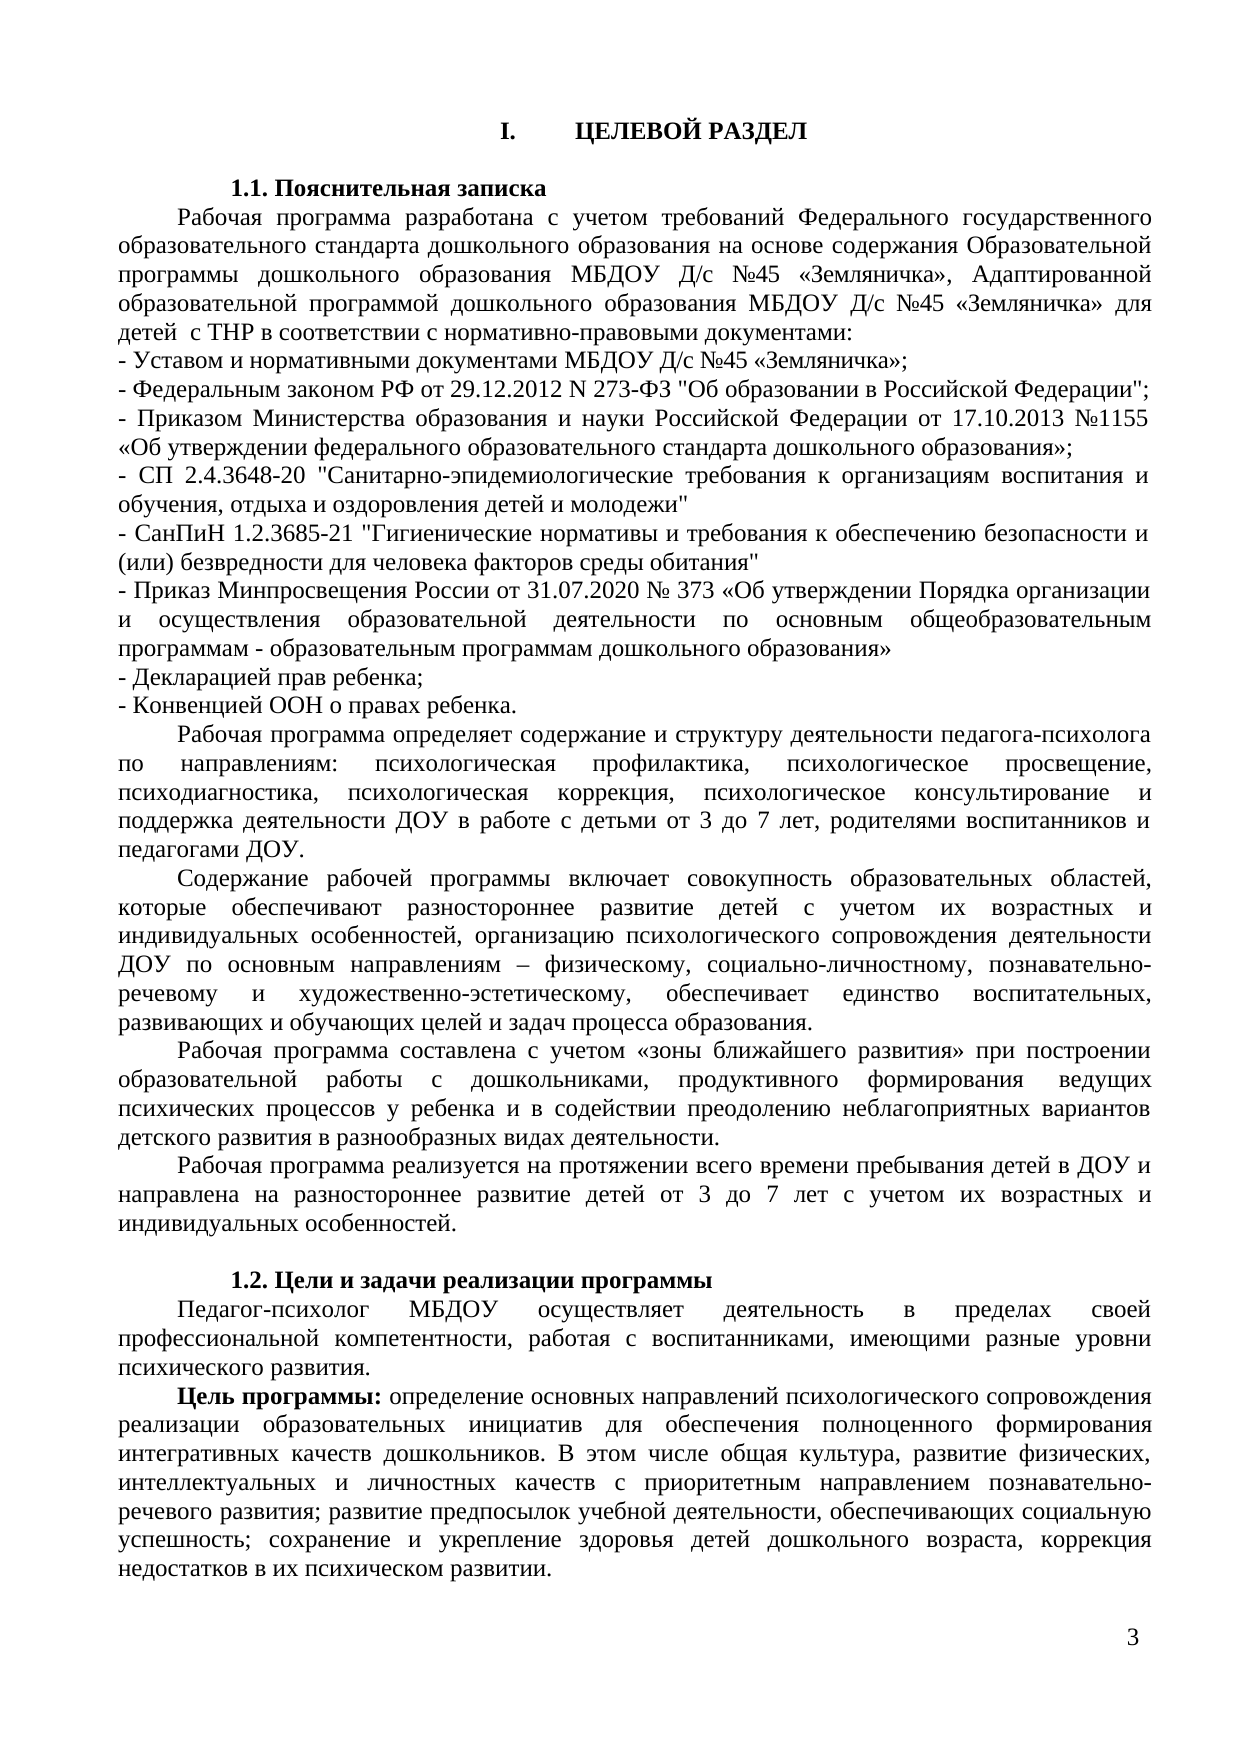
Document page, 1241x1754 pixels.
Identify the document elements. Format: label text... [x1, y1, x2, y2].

list Декларацией прав ребенка; [118, 662, 1163, 691]
subtitle ЦЕЛЕВОЙ РАЗДЕЛ [500, 116, 1163, 144]
text Цель программы: определение основных направлений психологического сопровождения реализации образовательных инициатив для обеспечения полноценного формирования интегративных качеств дошкольников. В этом числе общая культура, развитие физических, интеллектуальных и личностных качеств с приоритетным направлением познавательно- речевого развития; развитие предпосылок учебной деятельности, обеспечивающих социальную успешность; сохранение и укрепление здоровья детей дошкольного возраста, коррекция недостатков в их психическом развитии. [118, 1381, 1152, 1582]
list Федеральным законом РФ от 29.12.2012 N 273-ФЗ "Об образовании в Российской Федерации"; [118, 374, 1163, 403]
list Уставом и нормативными документами МБДОУ Д/с №45 «Земляничка»; [118, 346, 1163, 374]
text Рабочая программа реализуется на протяжении всего времени пребывания детей в ДОУ и направлена на разностороннее развитие детей от 3 до 7 лет с учетом их возрастных и индивидуальных особенностей. [118, 1151, 1152, 1237]
text Содержание рабочей программы включает совокупность образовательных областей, которые обеспечивают разностороннее развитие детей с учетом их возрастных и индивидуальных особенностей, организацию психологического сопровождения деятельности ДОУ по основным направлениям – физическому, социально-личностному, познавательно- речевому и художественно-эстетическому, обеспечивает единство воспитательных, развивающих и обучающих целей и задач процесса образования. [118, 863, 1152, 1036]
text Педагог-психолог МБДОУ осуществляет деятельность в пределах своей профессиональной компетентности, работая с воспитанниками, имеющими разные уровни психического развития. [118, 1294, 1151, 1381]
list Приказ Минпросвещения России от 31.07.2020 № 373 «Об утверждении Порядка организации и осуществления образовательной деятельности по основным общеобразовательным программам - образовательным программам дошкольного образования» [118, 576, 1151, 662]
subtitle Цели и задачи реализации программы [230, 1266, 1163, 1294]
text Рабочая программа составлена с учетом «зоны ближайшего развития» при построении образовательной работы с дошкольниками, продуктивного формирования ведущих психических процессов у ребенка и в содействии преодолению неблагоприятных вариантов детского развития в разнообразных видах деятельности. [118, 1036, 1152, 1151]
list Пояснительная записка [230, 173, 1163, 202]
text Рабочая программа разработана с учетом требований Федерального государственного образовательного стандарта дошкольного образования на основе содержания Образовательной программы дошкольного образования МБДОУ Д/с №45 «Земляничка», Адаптированной образовательной программой дошкольного образования МБДОУ Д/с №45 «Земляничка» для детей с ТНР в соответствии с нормативно-правовыми документами: [118, 202, 1152, 346]
list СП 2.4.3648-20 "Санитарно-эпидемиологические требования к организациям воспитания и обучения, отдыха и оздоровления детей и молодежи" [118, 461, 1151, 518]
list Конвенцией ООН о правах ребенка. [118, 691, 1163, 719]
list Приказом Министерства образования и науки Российской Федерации от 17.10.2013 №1155 [118, 403, 1163, 432]
text «Об утверждении федерального образовательного стандарта дошкольного образования»; [118, 432, 1163, 461]
text Рабочая программа определяет содержание и структуру деятельности педагога-психолога по направлениям: психологическая профилактика, психологическое просвещение, психодиагностика, психологическая коррекция, психологическое консультирование и поддержка деятельности ДОУ в работе с детьми от 3 до 7 лет, родителями воспитанников и педагогами ДОУ. [118, 719, 1152, 863]
list СанПиН 1.2.3685-21 "Гигиенические нормативы и требования к обеспечению безопасности и (или) безвредности для человека факторов среды обитания" [118, 518, 1151, 576]
